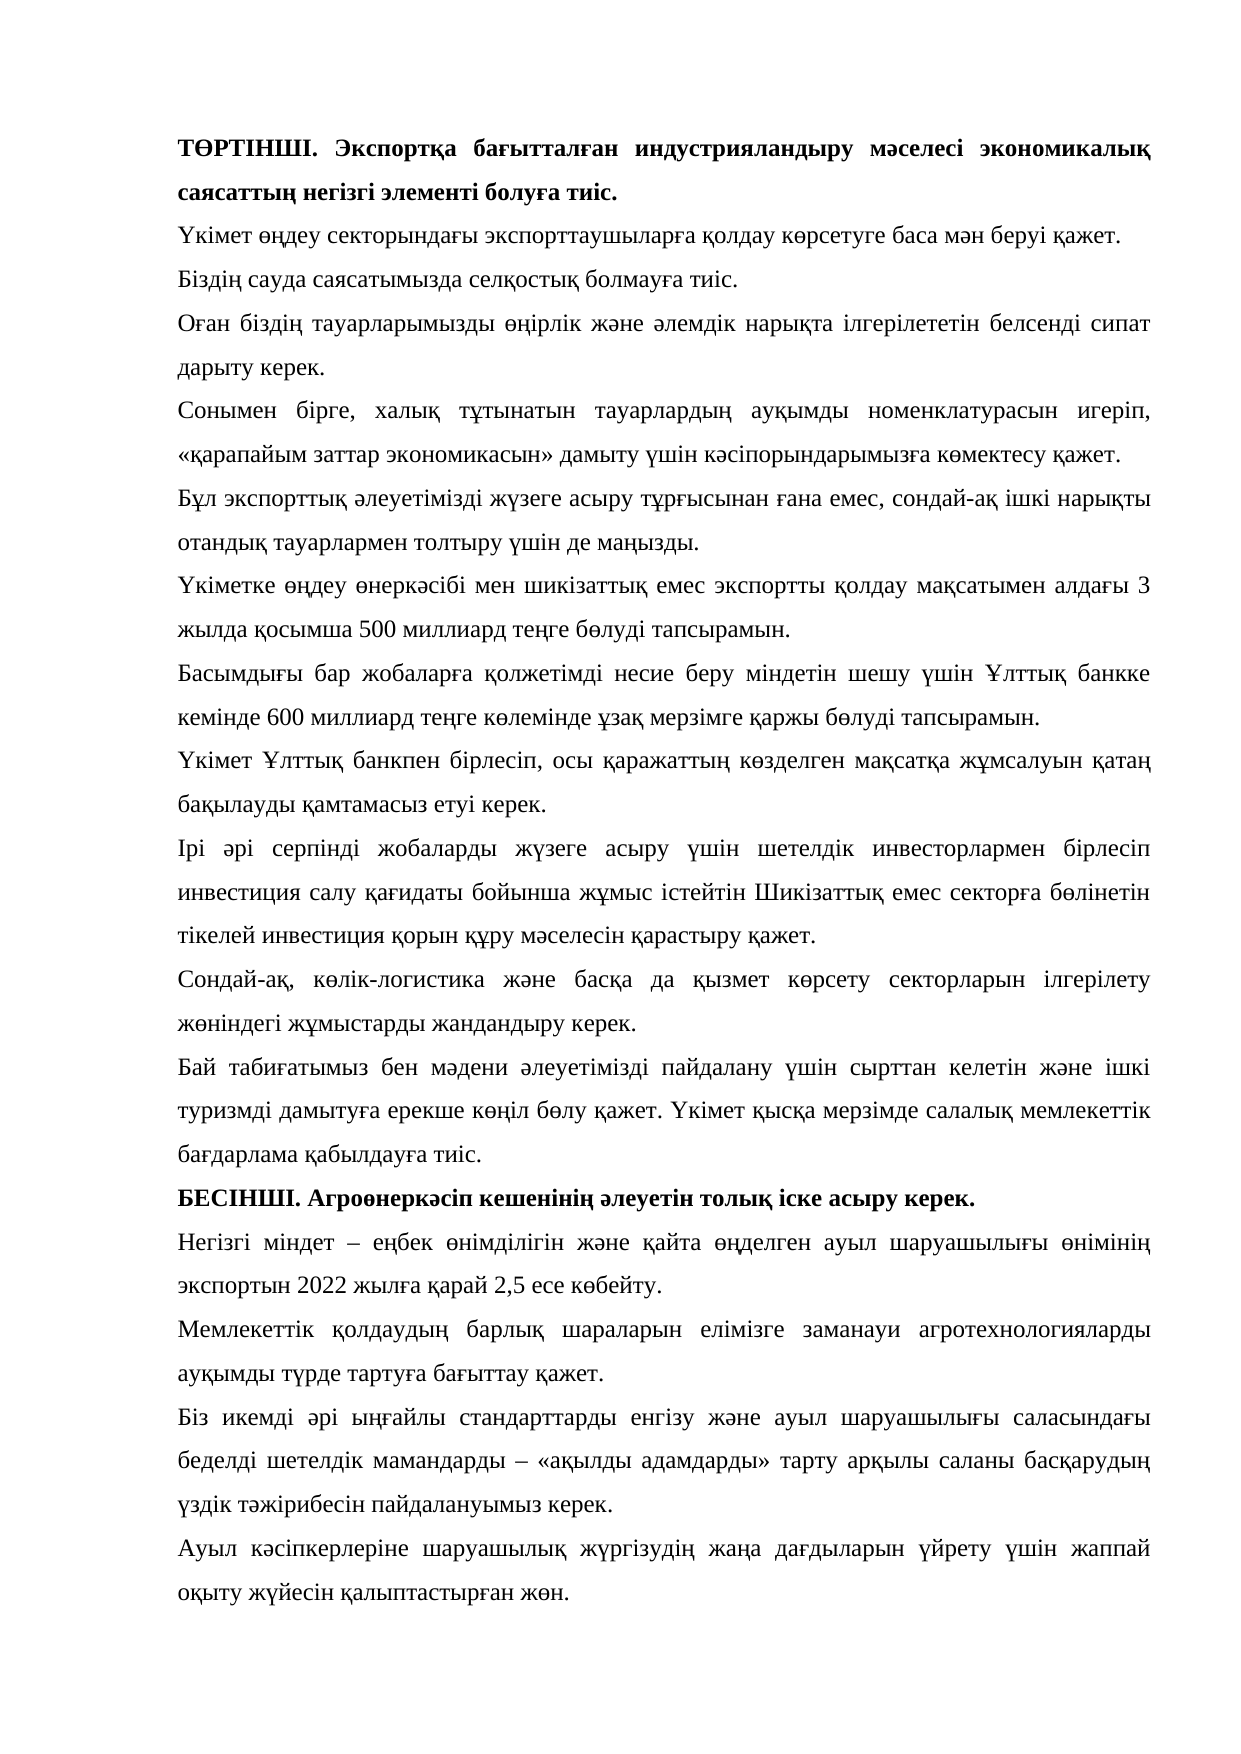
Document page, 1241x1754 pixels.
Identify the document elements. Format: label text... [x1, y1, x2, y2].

text Ауыл кәсіпкерлеріне шаруашылық жүргізудің жаңа дағдыларын үйрету үшін жаппай оқыту жүйесін қалыптастырған жөн. [177, 1518, 1152, 1606]
text Біздің сауда саясатымызда селқостық болмауға тиіс. [177, 249, 1152, 293]
text Мемлекеттік қолдаудың барлық шараларын елімізге заманауи агротехнологияларды ауқымды түрде тартуға бағыттау қажет. [177, 1299, 1152, 1387]
text Басымдығы бар жобаларға қолжетімді несие беру міндетін шешу үшін Ұлттық банкке кемінде 600 миллиард теңге көлемінде ұзақ мерзімге қаржы бөлуді тапсырамын. [177, 643, 1152, 731]
text Негізгі міндет – еңбек өнімділігін және қайта өңделген ауыл шаруашылығы өнімінің экспортын 2022 жылға қарай 2,5 есе көбейту. [177, 1212, 1152, 1299]
text Үкімет өңдеу секторындағы экспорттаушыларға қолдау көрсетуге баса мән беруі қажет. [177, 206, 1152, 249]
text Біз икемді әрі ыңғайлы стандарттарды енгізу және ауыл шаруашылығы саласындағы беделді шетелдік мамандарды – «ақылды адамдарды» тарту арқылы саланы басқарудың үздік тәжірибесін пайдалануымыз керек. [177, 1387, 1152, 1518]
text Бұл экспорттық әлеуетімізді жүзеге асыру тұрғысынан ғана емес, сондай-ақ ішкі нарықты отандық тауарлармен толтыру үшін де маңызды. [177, 468, 1152, 556]
text Оған біздің тауарларымызды өңірлік және әлемдік нарықта ілгерілететін белсенді сипат дарыту керек. [177, 293, 1152, 381]
text Сондай-ақ, көлік-логистика және басқа да қызмет көрсету секторларын ілгерілету жөніндегі жұмыстарды жандандыру керек. [177, 949, 1152, 1037]
text ТӨРТІНШІ. Экспортқа бағытталған индустрияландыру мәселесі экономикалық саясаттың негізгі элементі болуға тиіс. [177, 118, 1152, 206]
text Үкімет Ұлттық банкпен бірлесіп, осы қаражаттың көзделген мақсатқа жұмсалуын қатаң бақылауды қамтамасыз етуі керек. [177, 731, 1152, 818]
text Бай табиғатымыз бен мәдени әлеуетімізді пайдалану үшін сырттан келетін және ішкі туризмді дамытуға ерекше көңіл бөлу қажет. Үкімет қысқа мерзімде салалық мемлекеттік бағдарлама қабылдауға тиіс. [177, 1037, 1152, 1168]
text Ірі әрі серпінді жобаларды жүзеге асыру үшін шетелдік инвесторлармен бірлесіп инвестиция салу қағидаты бойынша жұмыс істейтін Шикізаттық емес секторға бөлінетін тікелей инвестиция қорын құру мәселесін қарастыру қажет. [177, 818, 1152, 949]
text БЕСІНШІ. Агроөнеркәсіп кешенінің әлеуетін толық іске асыру керек. [177, 1168, 1152, 1212]
text Үкіметке өңдеу өнеркәсібі мен шикізаттық емес экспортты қолдау мақсатымен алдағы 3 жылда қосымша 500 миллиард теңге бөлуді тапсырамын. [177, 556, 1152, 643]
text Сонымен бірге, халық тұтынатын тауарлардың ауқымды номенклатурасын игеріп, «қарапайым заттар экономикасын» дамыту үшін кәсіпорындарымызға көмектесу қажет. [177, 381, 1152, 468]
